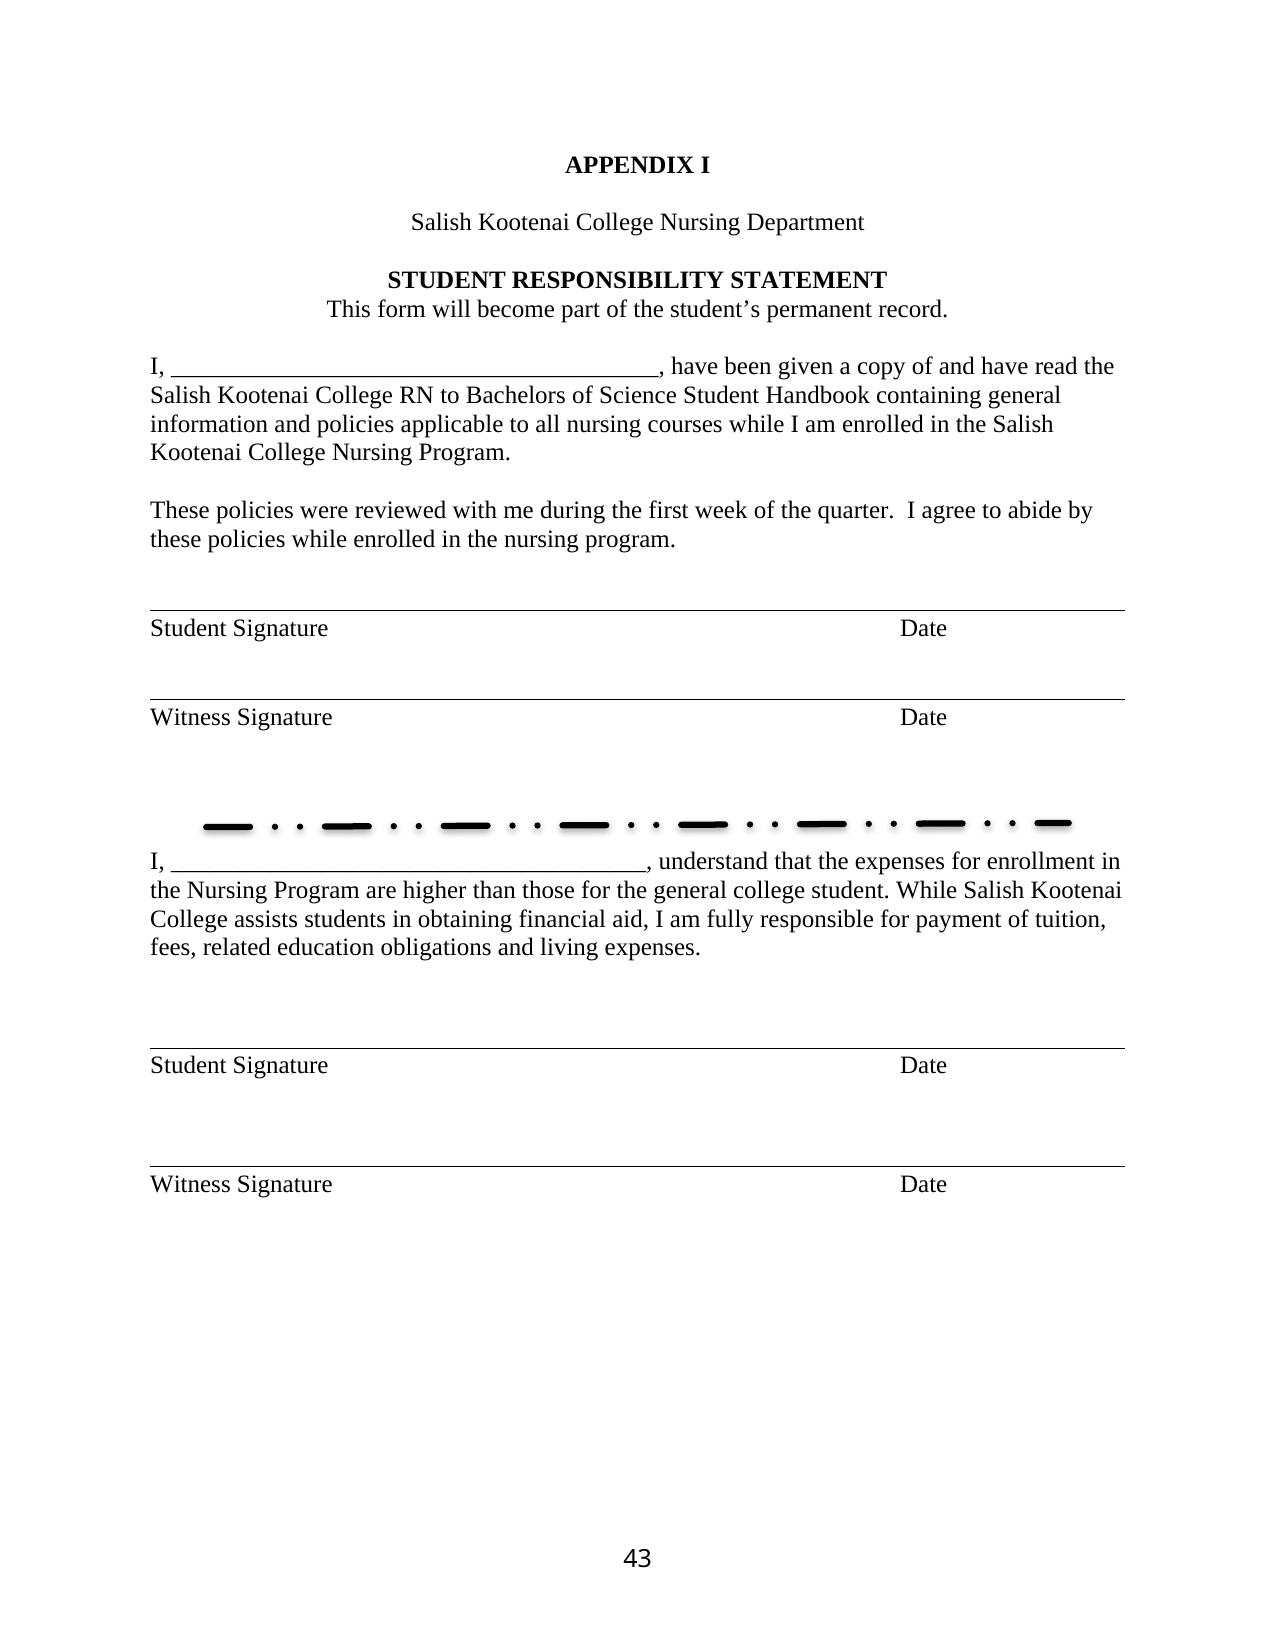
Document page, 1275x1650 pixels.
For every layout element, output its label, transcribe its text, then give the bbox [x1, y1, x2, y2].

text I, ______________________________________, understand that the expenses for enrollment in the Nursing Program are higher than those for the general college student. While Salish Kootenai College assists students in obtaining financial aid, I am fully responsible for payment of tuition, fees, related education obligations and living expenses. [150, 846, 1125, 961]
text I, _______________________________________, have been given a copy of and have read the Salish Kootenai College RN to Bachelors of Science Student Handbook containing general information and policies applicable to all nursing courses while I am enrolled in the Salish Kootenai College Nursing Program. [150, 351, 1125, 466]
text Witness Signature Date [150, 700, 1125, 731]
text Witness Signature Date [150, 1167, 1125, 1197]
title APPENDIX I [150, 150, 1125, 179]
title STUDENT RESPONSIBILITY STATEMENT [150, 265, 1125, 294]
title Salish Kootenai College Nursing Department [150, 207, 1125, 236]
text Student Signature Date [150, 1049, 1125, 1079]
text These policies were reviewed with me during the first week of the quarter. I agree to abide by these policies while enrolled in the nursing program. [150, 495, 1125, 552]
text Student Signature Date [150, 611, 1125, 642]
text This form will become part of the student’s permanent record. [150, 294, 1125, 322]
